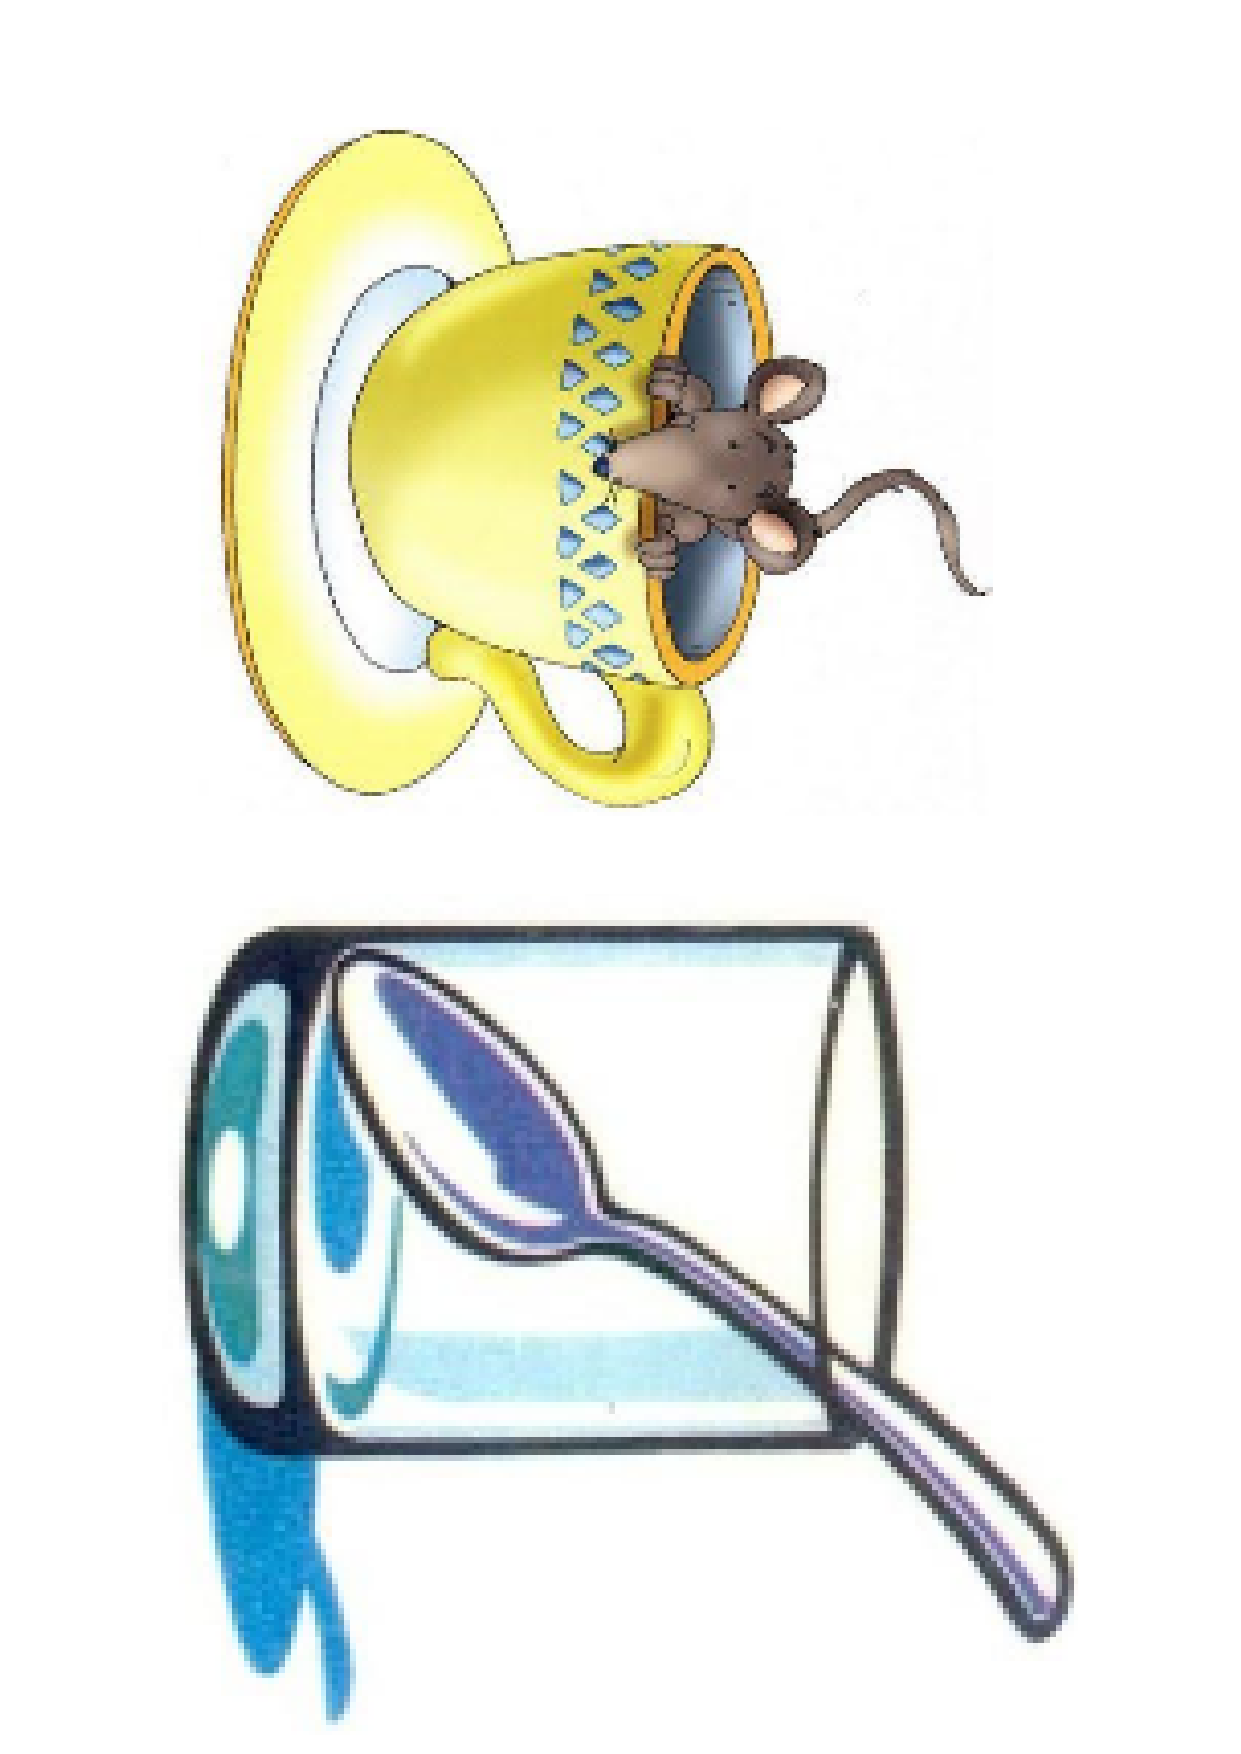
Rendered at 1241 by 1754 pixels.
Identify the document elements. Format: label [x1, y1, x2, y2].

picture [197, 127, 994, 816]
picture [162, 894, 1079, 1735]
